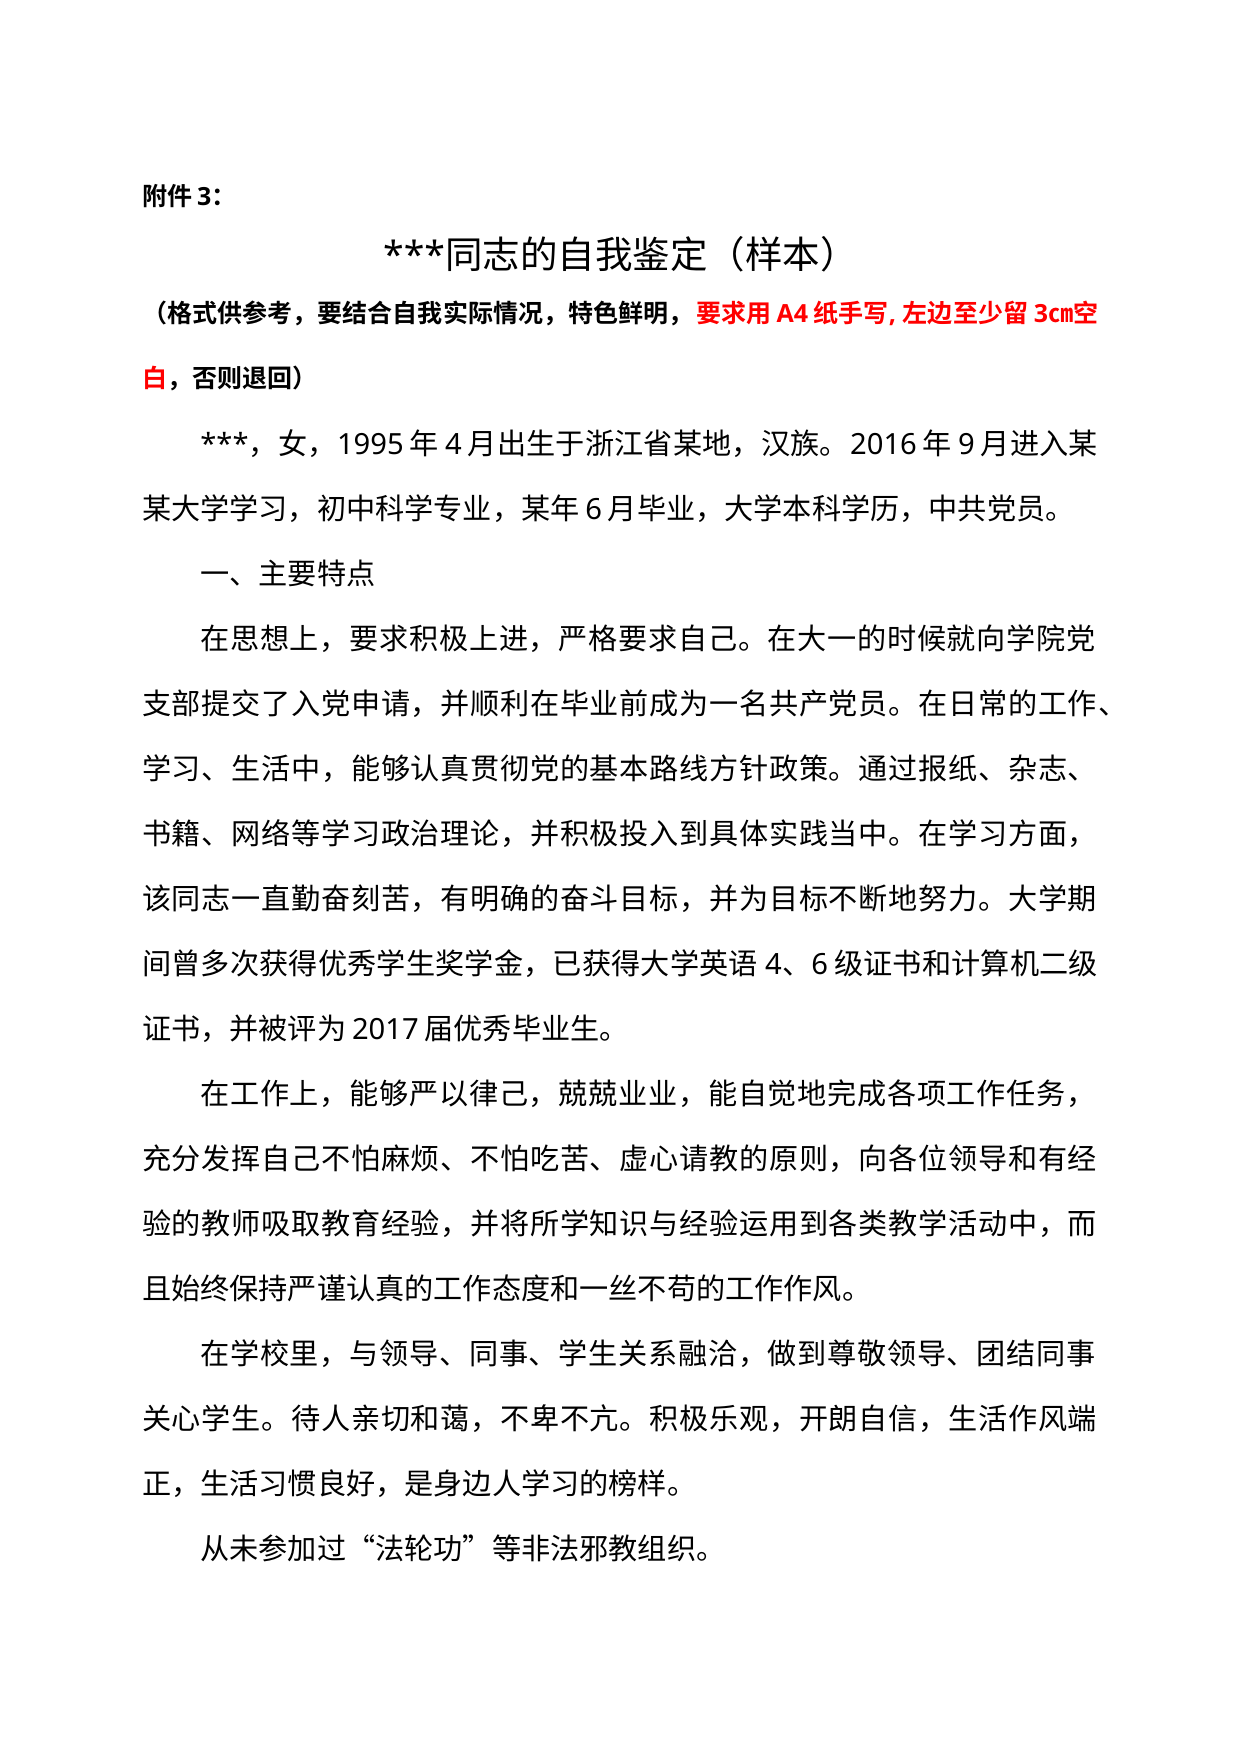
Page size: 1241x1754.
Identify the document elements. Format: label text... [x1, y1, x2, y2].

text 在学校里，与领导、同事、学生关系融洽，做到尊敬领导、团结同事、关心学生。待人亲切和蔼，不卑不亢。积极乐观，开朗自信，生活作风端正，生活习惯良好，是身边人学习的榜样。 [142, 1319, 1098, 1514]
text ***同志的自我鉴定（样本） [142, 227, 1098, 279]
text 在思想上，要求积极上进，严格要求自己。在大一的时候就向学院党支部提交了入党申请，并顺利在毕业前成为一名共产党员。在日常的工作、学习、生活中，能够认真贯彻党的基本路线方针政策。通过报纸、杂志、书籍、网络等学习政治理论，并积极投入到具体实践当中。在学习方面，该同志一直勤奋刻苦，有明确的奋斗目标，并为目标不断地努力。大学期间曾多次获得优秀学生奖学金，已获得大学英语4、6级证书和计算机二级证书，并被评为2017届优秀毕业生。 [142, 604, 1098, 1059]
text 在工作上，能够严以律己，兢兢业业，能自觉地完成各项工作任务，充分发挥自己不怕麻烦、不怕吃苦、虚心请教的原则，向各位领导和有经验的教师吸取教育经验，并将所学知识与经验运用到各类教学活动中，而且始终保持严谨认真的工作态度和一丝不苟的工作作风。 [142, 1059, 1098, 1319]
text 附件3： [142, 162, 1098, 227]
text 一、主要特点 [142, 539, 1098, 604]
text ***，女，1995年4月出生于浙江省某地，汉族。2016年9月进入某某大学学习，初中科学专业，某年6月毕业，大学本科学历，中共党员。 [142, 409, 1098, 539]
text 从未参加过“法轮功”等非法邪教组织。 [142, 1514, 1098, 1579]
text （格式供参考，要结合自我实际情况，特色鲜明，要求用A4纸手写, 左边至少留3㎝空白，否则退回） [142, 279, 1098, 409]
